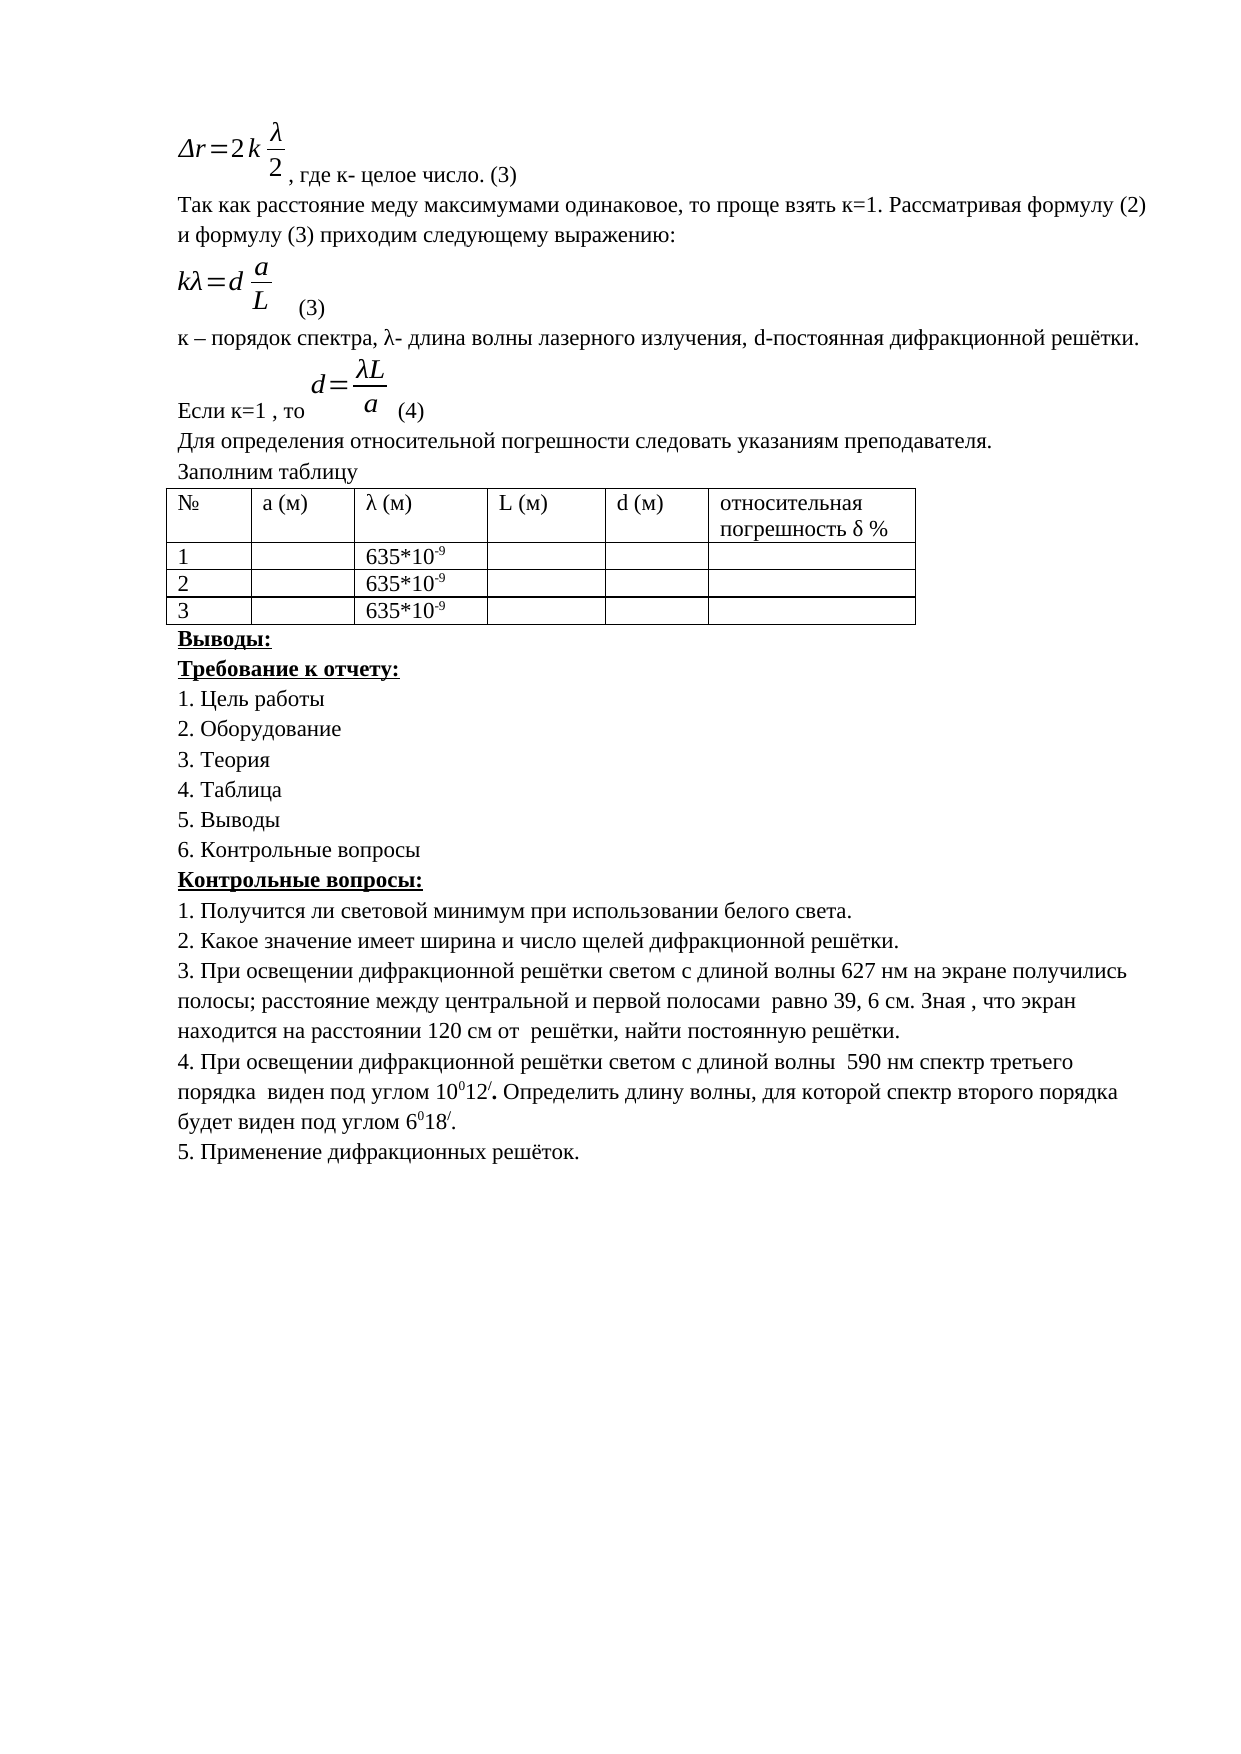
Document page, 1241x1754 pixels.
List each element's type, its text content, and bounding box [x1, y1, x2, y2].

text 1. Цель работы [177, 685, 1152, 712]
table_header d (м) [606, 489, 708, 542]
table_cell [606, 598, 708, 624]
text 2. Какое значение имеет ширина и число щелей дифракционной решётки. [177, 927, 1152, 953]
text 3. При освещении дифракционной решётки светом с длиной волны 627 нм на экране получились полосы; расстояние между центральной и первой полосами равно 39, 6 см. Зная , что экран находится на расстоянии 120 см от решётки, найти постоянную решётки. [177, 957, 1152, 1044]
text Если к=1 , то (4) [177, 354, 1152, 424]
table_cell [488, 543, 605, 569]
text Так как расстояние меду максимумами одинаковое, то проще взять к=1. Рассматривая формулу (2) и формулу (3) приходим следующему выражению: [177, 191, 1152, 248]
table_cell [252, 570, 354, 596]
table_cell [606, 570, 708, 596]
text Выводы: [177, 625, 1152, 651]
table_cell 635*10-9 [355, 570, 487, 596]
text Для определения относительной погрешности следовать указаниям преподавателя. [177, 427, 1152, 454]
text 5. Применение дифракционных решёток. [177, 1138, 1152, 1165]
text Контрольные вопросы: [177, 867, 1152, 893]
text Заполним таблицу [177, 458, 1152, 484]
table_cell [488, 598, 605, 624]
table_cell 2 [167, 570, 251, 596]
table_cell [709, 598, 915, 624]
table_cell [252, 543, 354, 569]
text 5. Выводы [177, 806, 1152, 832]
table_header λ (м) [355, 489, 487, 542]
table_header a (м) [252, 489, 354, 542]
table_cell 3 [167, 598, 251, 624]
text к – порядок спектра, λ- длина волны лазерного излучения, d-постоянная дифракционной решётки. [177, 324, 1152, 351]
text 4. Таблица [177, 776, 1152, 802]
text , где к- целое число. (3) [177, 118, 1152, 187]
table_cell [606, 543, 708, 569]
table_header № [167, 489, 251, 542]
text Требование к отчету: [177, 655, 1152, 681]
table_cell [709, 570, 915, 596]
text 4. При освещении дифракционной решётки светом с длиной волны 590 нм спектр третьего порядка виден под углом 10012/. Определить длину волны, для которой спектр второго порядка будет виден под углом 6018/. [177, 1048, 1152, 1134]
text 6. Контрольные вопросы [177, 836, 1152, 863]
text (3) [177, 251, 1152, 321]
text 1. Получится ли световой минимум при использовании белого света. [177, 897, 1152, 923]
text 2. Оборудование [177, 716, 1152, 742]
table_cell 635*10-9 [355, 598, 487, 624]
table_cell 635*10-9 [355, 543, 487, 569]
table_cell [709, 543, 915, 569]
table_cell [252, 598, 354, 624]
table_cell [488, 570, 605, 596]
text 3. Теория [177, 746, 1152, 772]
table_header относительная погрешность δ % [709, 489, 915, 542]
table_cell 1 [167, 543, 251, 569]
table_header L (м) [488, 489, 605, 542]
